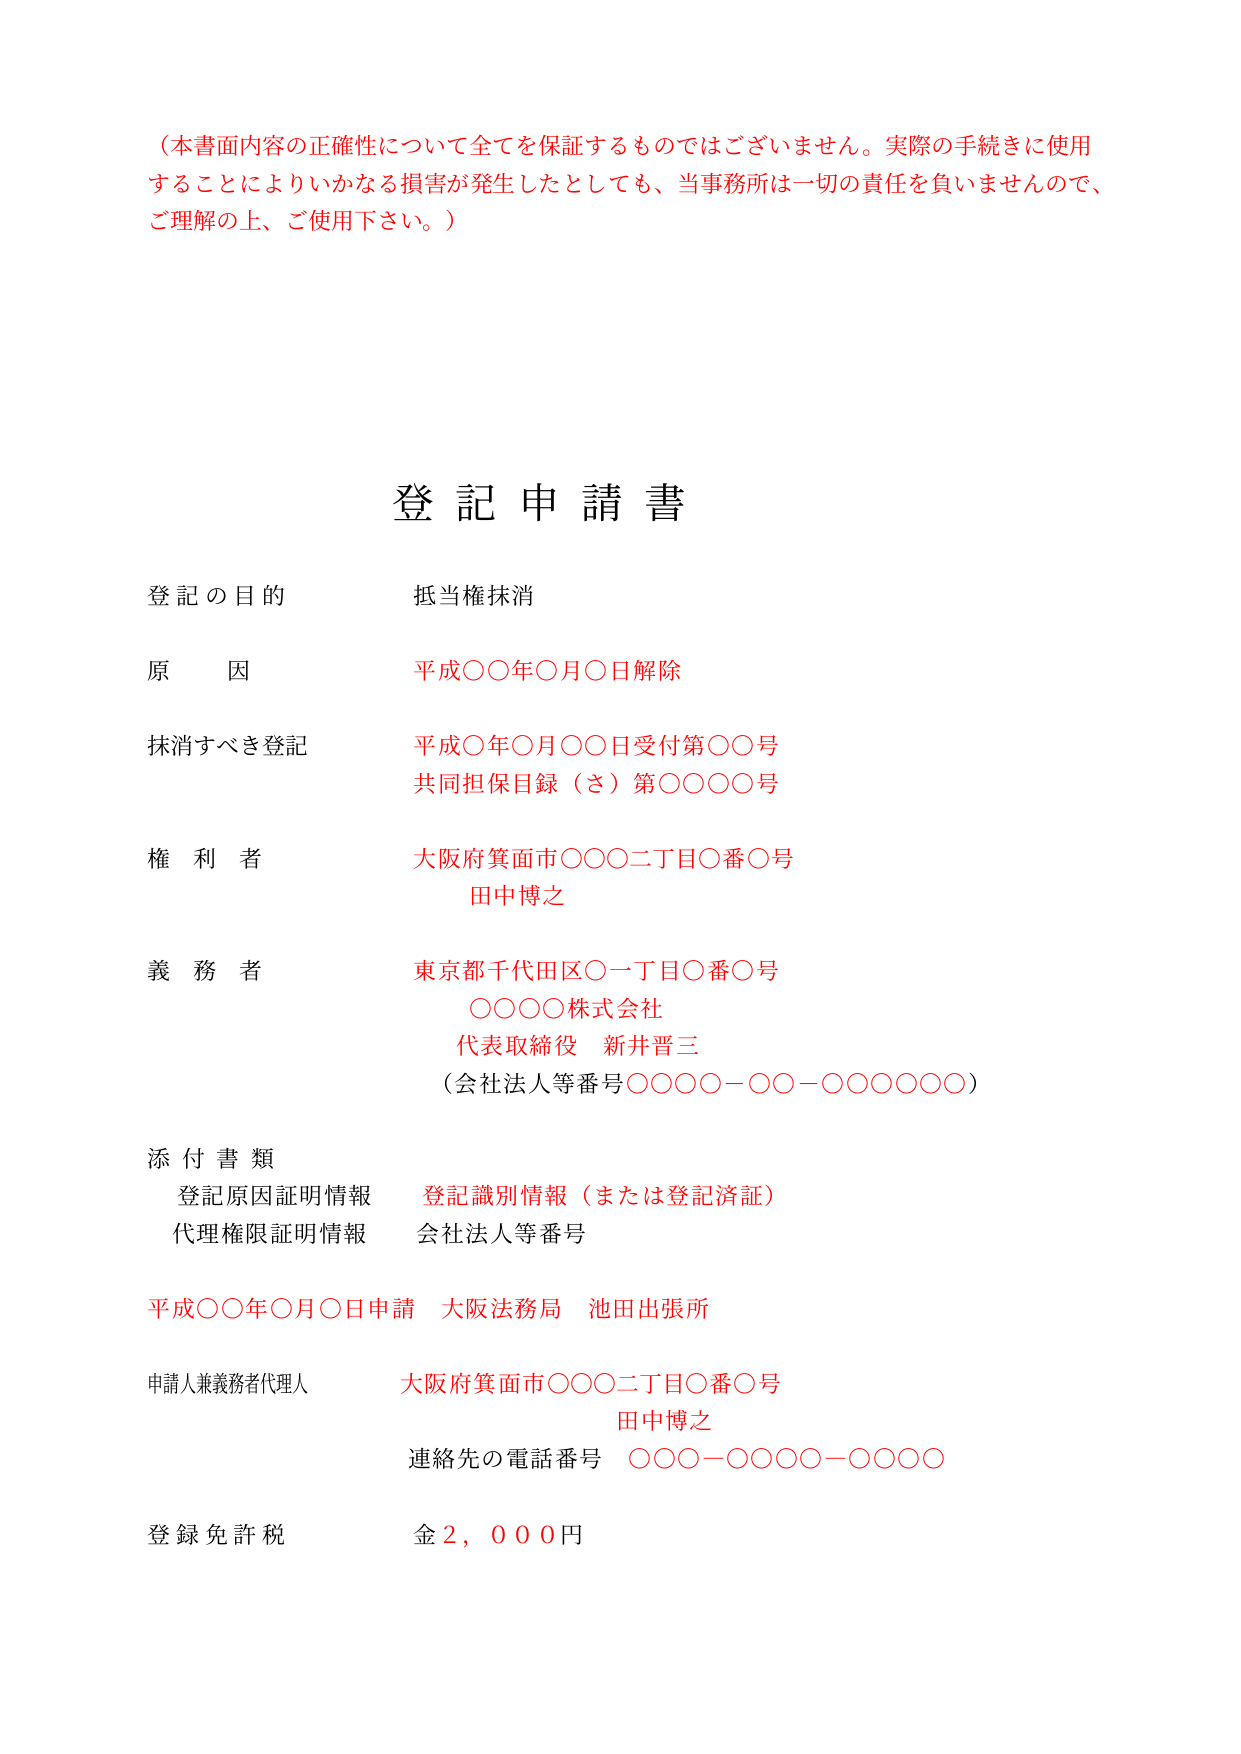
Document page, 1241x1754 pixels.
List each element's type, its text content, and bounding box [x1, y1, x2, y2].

text 田中博之 [148, 1401, 1092, 1438]
text 登 記 申 請 書 [148, 463, 1092, 538]
text 義務者 東京都千代田区〇一丁目〇番〇号 [148, 951, 1092, 988]
text 代理権限証明情報 会社法人等番号 [148, 1213, 1092, 1251]
text 申請人兼義務者代理人 大阪府箕面市〇〇〇二丁目〇番〇号 [148, 1363, 1092, 1401]
text 代表取締役 新井晋三 [169, 1026, 1092, 1063]
text 登記の目的 抵当権抹消 [148, 576, 1092, 613]
text （会社法人等番号〇〇〇〇－〇〇－〇〇〇〇〇〇） [169, 1063, 1092, 1138]
text 原因 平成〇〇年〇月〇日解除 [148, 651, 1092, 688]
text 登記原因証明情報 登記識別情報（または登記済証） [148, 1176, 1092, 1213]
text 〇〇〇〇株式会社 [169, 988, 1092, 1026]
text 田中博之 [169, 876, 1092, 913]
text 連絡先の電話番号 〇〇〇―〇〇〇〇―〇〇〇〇 [148, 1438, 1092, 1476]
text 権利者 大阪府箕面市〇〇〇二丁目〇番〇号 [148, 838, 1092, 876]
text 登録免許税 金２，０００円 [148, 1513, 1092, 1551]
text 平成〇〇年〇月〇日申請 大阪法務局 池田出張所 [148, 1288, 1092, 1326]
text 抹消すべき登記 平成〇年〇月〇〇日受付第〇〇号 共同担保目録（さ）第〇〇〇〇号 [148, 726, 1092, 801]
text 添付書類 [148, 1138, 1092, 1176]
text （本書面内容の正確性について全てを保証するものではございません。実際の手続きに使用することによりいかなる損害が発生したとしても、当事務所は一切の責任を負いませんので、ご理解の上、ご使用下さい。） [148, 126, 1092, 238]
